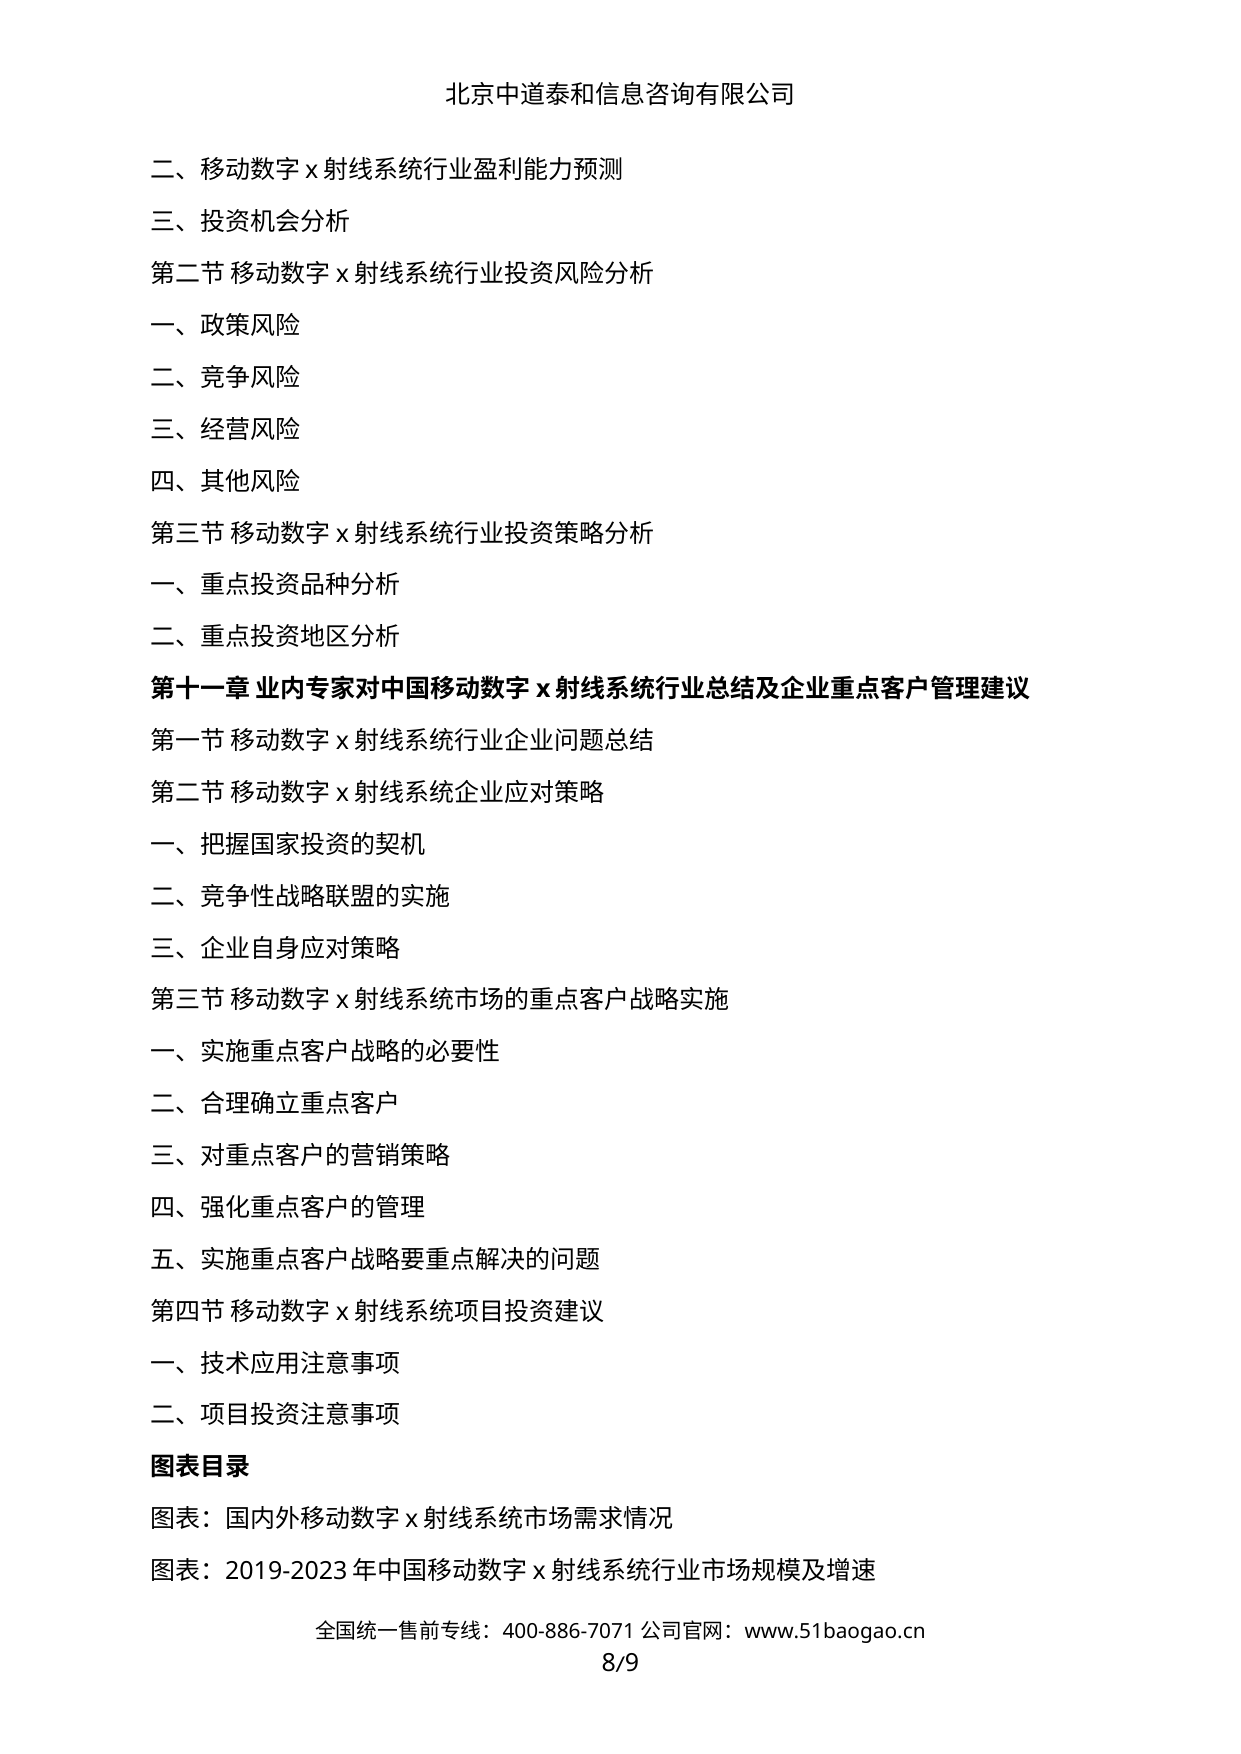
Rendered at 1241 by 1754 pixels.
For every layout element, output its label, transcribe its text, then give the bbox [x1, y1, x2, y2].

text 一、技术应用注意事项 [150, 1343, 1090, 1379]
text 第二节 移动数字x射线系统企业应对策略 [150, 772, 1090, 809]
text 二、项目投资注意事项 [150, 1395, 1090, 1431]
text 一、重点投资品种分析 [150, 565, 1090, 601]
text 二、重点投资地区分析 [150, 617, 1090, 653]
text 第三节 移动数字x射线系统行业投资策略分析 [150, 513, 1090, 549]
text 二、竞争风险 [150, 357, 1090, 394]
text 三、企业自身应对策略 [150, 928, 1090, 964]
text 第三节 移动数字x射线系统市场的重点客户战略实施 [150, 980, 1090, 1016]
text 第二节 移动数字x射线系统行业投资风险分析 [150, 254, 1090, 290]
text 四、强化重点客户的管理 [150, 1187, 1090, 1224]
text 一、把握国家投资的契机 [150, 824, 1090, 861]
text 三、对重点客户的营销策略 [150, 1136, 1090, 1172]
text 二、竞争性战略联盟的实施 [150, 876, 1090, 912]
text 图表目录 [150, 1447, 1090, 1483]
text 第十一章 业内专家对中国移动数字x射线系统行业总结及企业重点客户管理建议 [150, 669, 1090, 705]
text 二、合理确立重点客户 [150, 1084, 1090, 1120]
text 第四节 移动数字x射线系统项目投资建议 [150, 1291, 1090, 1327]
text 三、经营风险 [150, 409, 1090, 446]
text 图表：2019-2023年中国移动数字x射线系统行业市场规模及增速 [150, 1551, 1090, 1587]
text 一、政策风险 [150, 306, 1090, 342]
text 第一节 移动数字x射线系统行业企业问题总结 [150, 721, 1090, 757]
text 四、其他风险 [150, 461, 1090, 497]
text 二、移动数字x射线系统行业盈利能力预测 [150, 150, 1090, 186]
text 一、实施重点客户战略的必要性 [150, 1032, 1090, 1068]
text 三、投资机会分析 [150, 202, 1090, 238]
text 图表：国内外移动数字x射线系统市场需求情况 [150, 1499, 1090, 1535]
text 五、实施重点客户战略要重点解决的问题 [150, 1239, 1090, 1276]
